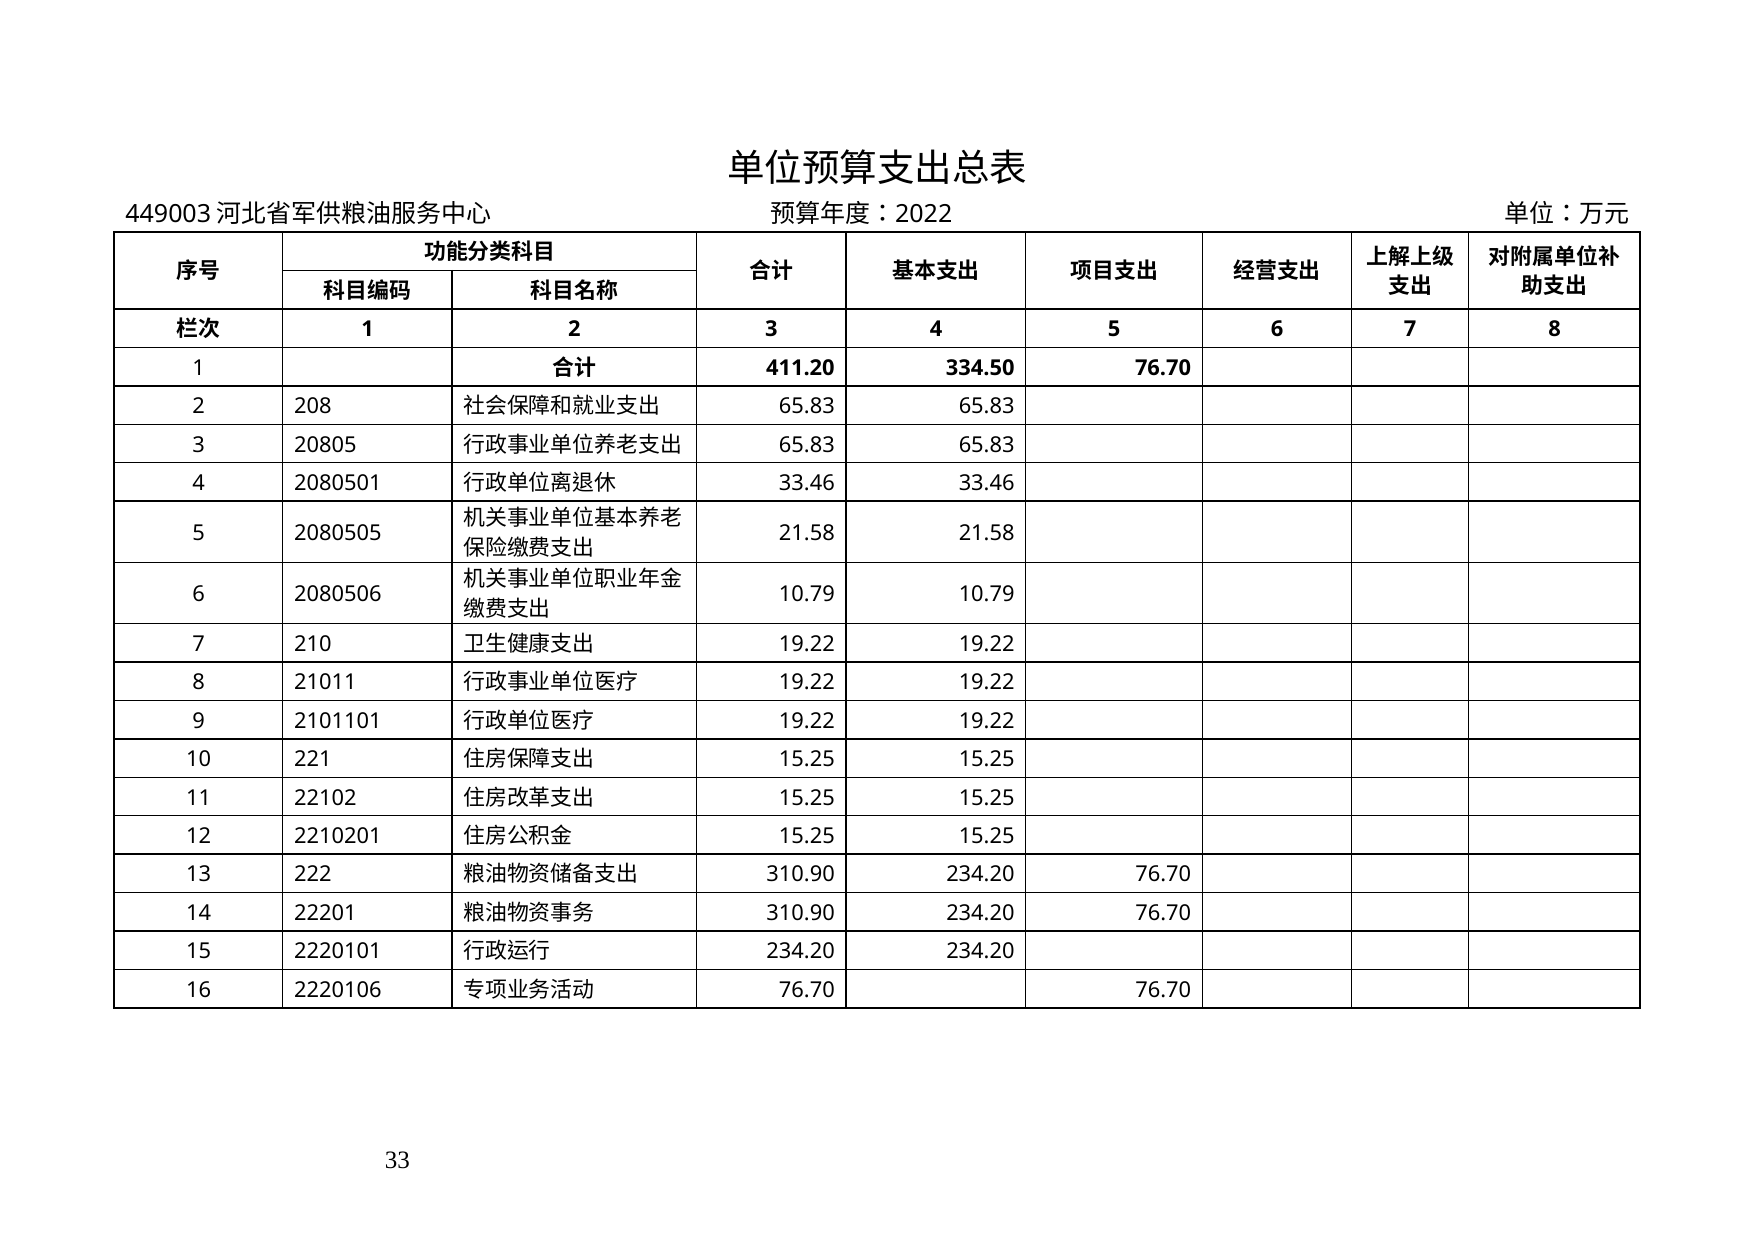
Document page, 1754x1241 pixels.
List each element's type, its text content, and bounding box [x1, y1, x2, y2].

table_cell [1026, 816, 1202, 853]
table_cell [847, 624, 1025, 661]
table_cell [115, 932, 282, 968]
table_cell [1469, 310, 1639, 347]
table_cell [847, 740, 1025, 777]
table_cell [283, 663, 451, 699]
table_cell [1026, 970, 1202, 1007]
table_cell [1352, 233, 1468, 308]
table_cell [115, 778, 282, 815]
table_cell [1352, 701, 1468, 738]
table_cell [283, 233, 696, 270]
text 单位预算支出总表 [106, 142, 1648, 193]
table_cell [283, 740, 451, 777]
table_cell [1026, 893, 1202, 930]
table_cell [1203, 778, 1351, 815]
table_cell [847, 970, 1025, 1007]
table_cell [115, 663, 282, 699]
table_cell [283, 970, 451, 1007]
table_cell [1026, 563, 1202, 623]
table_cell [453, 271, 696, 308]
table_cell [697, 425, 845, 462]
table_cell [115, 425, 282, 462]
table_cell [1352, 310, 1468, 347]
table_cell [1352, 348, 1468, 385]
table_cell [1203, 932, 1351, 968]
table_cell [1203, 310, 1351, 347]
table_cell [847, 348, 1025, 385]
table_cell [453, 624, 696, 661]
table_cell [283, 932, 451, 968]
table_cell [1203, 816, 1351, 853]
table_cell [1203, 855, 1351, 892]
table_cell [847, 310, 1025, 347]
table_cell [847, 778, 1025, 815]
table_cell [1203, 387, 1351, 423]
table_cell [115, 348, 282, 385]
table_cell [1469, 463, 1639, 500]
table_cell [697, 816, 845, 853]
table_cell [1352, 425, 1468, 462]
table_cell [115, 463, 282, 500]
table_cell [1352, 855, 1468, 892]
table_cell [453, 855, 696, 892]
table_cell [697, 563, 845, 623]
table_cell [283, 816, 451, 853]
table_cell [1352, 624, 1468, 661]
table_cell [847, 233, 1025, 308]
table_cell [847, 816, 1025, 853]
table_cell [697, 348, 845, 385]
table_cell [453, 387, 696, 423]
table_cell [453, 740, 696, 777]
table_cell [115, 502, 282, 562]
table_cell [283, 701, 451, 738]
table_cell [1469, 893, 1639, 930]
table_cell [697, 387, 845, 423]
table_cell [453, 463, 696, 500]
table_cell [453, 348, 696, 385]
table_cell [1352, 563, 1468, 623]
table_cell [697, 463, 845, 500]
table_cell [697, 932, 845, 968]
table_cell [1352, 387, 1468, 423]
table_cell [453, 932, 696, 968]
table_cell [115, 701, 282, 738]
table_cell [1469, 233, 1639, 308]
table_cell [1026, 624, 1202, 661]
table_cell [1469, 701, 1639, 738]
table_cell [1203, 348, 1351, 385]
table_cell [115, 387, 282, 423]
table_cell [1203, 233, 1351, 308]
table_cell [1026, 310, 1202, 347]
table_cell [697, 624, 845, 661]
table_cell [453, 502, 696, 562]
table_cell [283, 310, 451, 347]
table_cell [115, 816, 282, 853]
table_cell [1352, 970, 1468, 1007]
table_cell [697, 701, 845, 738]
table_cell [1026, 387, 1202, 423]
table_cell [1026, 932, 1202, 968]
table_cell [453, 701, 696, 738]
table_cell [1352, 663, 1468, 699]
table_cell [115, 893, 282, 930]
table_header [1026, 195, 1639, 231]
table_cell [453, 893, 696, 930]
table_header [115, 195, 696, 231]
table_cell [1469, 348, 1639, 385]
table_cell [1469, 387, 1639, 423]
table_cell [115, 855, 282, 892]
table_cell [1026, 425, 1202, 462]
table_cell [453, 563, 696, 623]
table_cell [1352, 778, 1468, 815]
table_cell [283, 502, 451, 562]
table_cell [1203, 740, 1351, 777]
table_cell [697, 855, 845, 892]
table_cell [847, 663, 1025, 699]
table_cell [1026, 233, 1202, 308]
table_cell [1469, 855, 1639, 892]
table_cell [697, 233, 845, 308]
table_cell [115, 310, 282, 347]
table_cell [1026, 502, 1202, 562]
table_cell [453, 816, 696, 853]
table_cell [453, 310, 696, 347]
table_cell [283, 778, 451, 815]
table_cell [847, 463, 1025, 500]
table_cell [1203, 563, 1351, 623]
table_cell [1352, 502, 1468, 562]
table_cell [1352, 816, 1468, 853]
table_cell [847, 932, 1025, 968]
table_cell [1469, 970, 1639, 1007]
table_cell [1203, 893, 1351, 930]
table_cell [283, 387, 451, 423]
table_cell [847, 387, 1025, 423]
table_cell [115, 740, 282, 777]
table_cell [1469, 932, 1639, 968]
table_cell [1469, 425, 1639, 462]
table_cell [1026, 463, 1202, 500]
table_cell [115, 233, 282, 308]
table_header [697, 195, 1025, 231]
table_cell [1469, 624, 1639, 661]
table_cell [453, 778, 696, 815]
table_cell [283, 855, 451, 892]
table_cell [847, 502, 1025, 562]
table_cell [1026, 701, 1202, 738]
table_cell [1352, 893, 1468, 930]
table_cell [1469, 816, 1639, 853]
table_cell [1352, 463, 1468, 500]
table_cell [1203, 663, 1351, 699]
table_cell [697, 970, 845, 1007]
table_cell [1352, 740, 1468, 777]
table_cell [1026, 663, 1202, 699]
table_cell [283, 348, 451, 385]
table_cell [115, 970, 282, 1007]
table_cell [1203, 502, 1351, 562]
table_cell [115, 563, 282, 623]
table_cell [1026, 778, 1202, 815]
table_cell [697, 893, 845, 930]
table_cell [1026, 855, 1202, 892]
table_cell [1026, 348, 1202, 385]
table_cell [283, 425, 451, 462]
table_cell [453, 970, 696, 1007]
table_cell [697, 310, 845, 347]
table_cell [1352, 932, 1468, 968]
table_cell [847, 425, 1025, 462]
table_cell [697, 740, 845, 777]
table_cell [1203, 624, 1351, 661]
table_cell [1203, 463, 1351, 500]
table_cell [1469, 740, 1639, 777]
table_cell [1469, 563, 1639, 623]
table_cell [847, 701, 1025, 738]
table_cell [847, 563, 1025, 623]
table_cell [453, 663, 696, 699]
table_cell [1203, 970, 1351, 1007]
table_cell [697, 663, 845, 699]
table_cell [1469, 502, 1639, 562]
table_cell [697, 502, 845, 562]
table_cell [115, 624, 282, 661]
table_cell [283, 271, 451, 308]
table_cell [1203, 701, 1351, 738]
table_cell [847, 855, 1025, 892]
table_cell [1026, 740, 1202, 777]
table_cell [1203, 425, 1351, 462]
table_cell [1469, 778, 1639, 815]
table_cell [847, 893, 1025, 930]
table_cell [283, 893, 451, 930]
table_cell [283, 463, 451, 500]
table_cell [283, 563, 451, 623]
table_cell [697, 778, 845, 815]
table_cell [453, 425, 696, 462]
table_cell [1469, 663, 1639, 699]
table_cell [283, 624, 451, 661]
